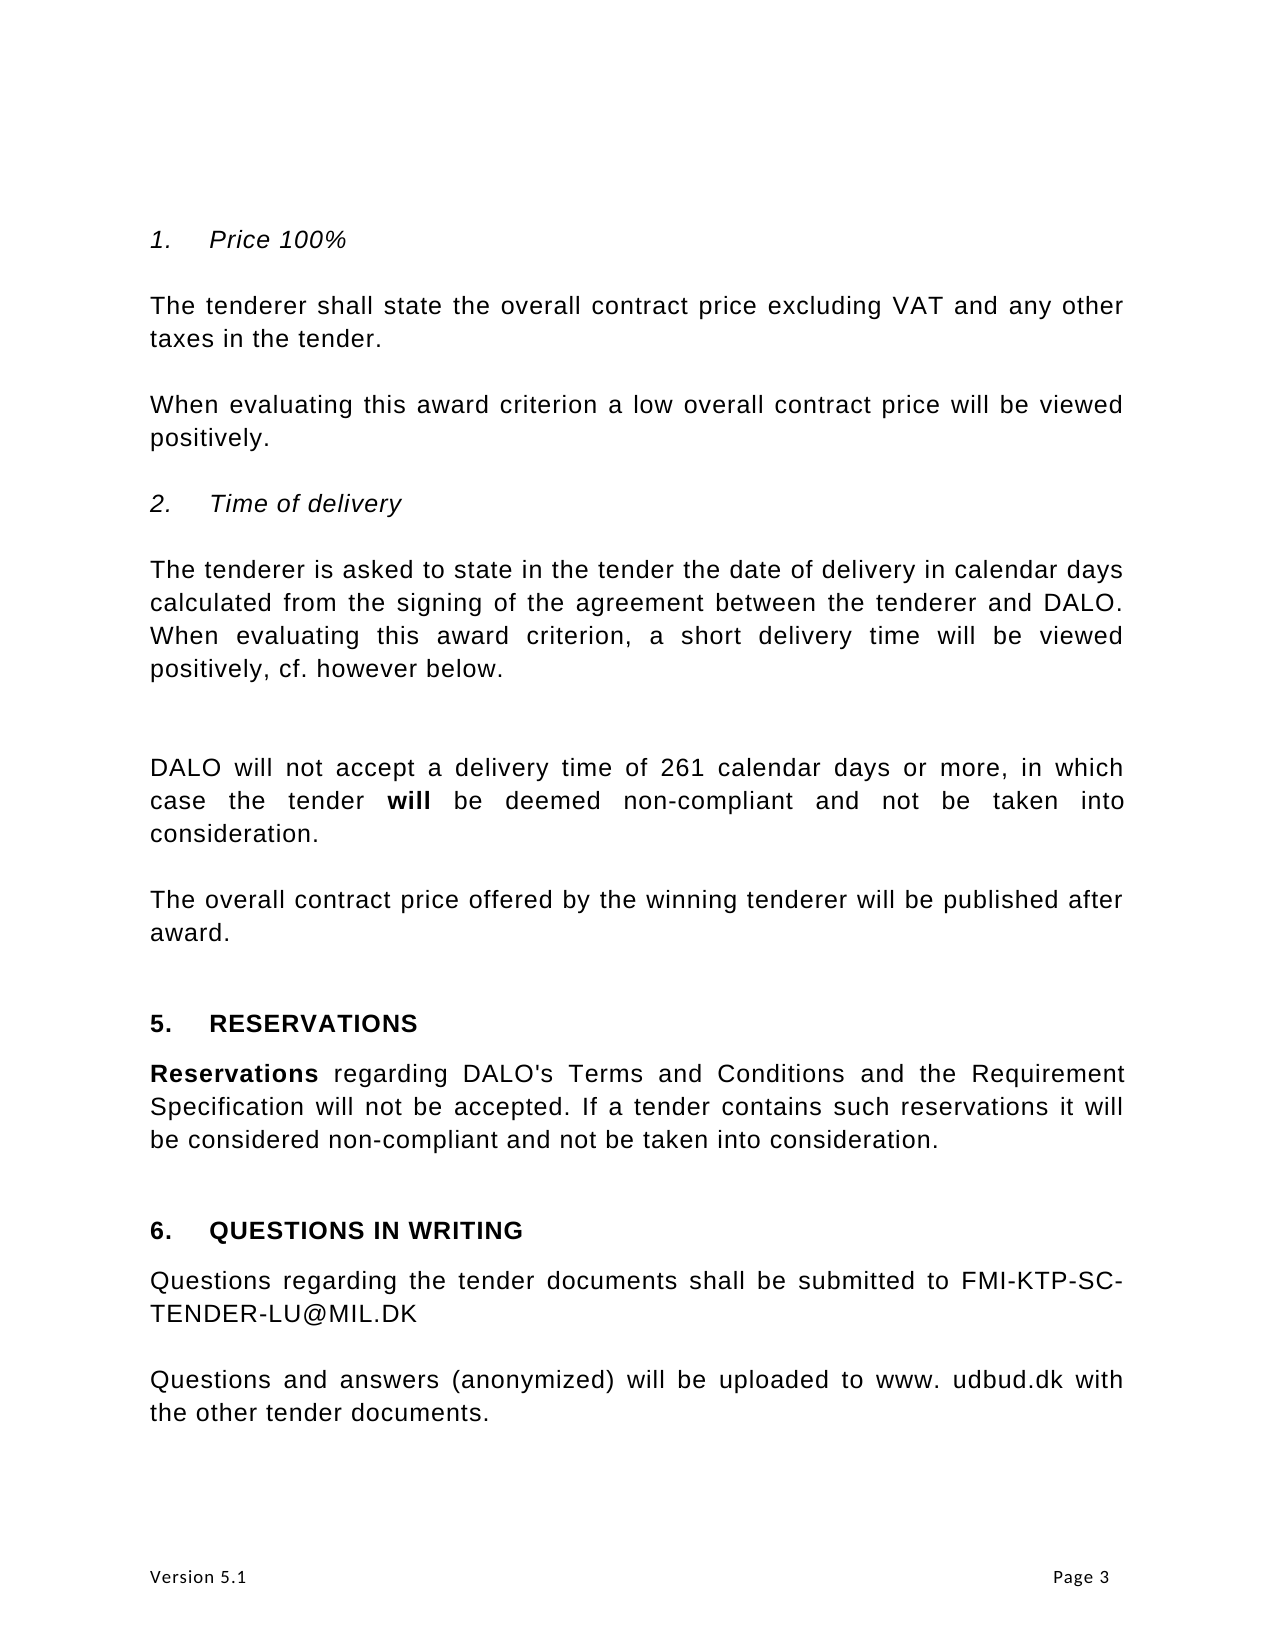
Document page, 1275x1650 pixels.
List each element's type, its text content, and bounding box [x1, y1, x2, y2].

text The overall contract price offered by the winning tenderer will be published after award. [150, 885, 1125, 947]
text When evaluating this award criterion a low overall contract price will be viewed positively. [150, 390, 1125, 452]
text Reservations regarding DALO's Terms and Conditions and the Requirement Specification will not be accepted. If a tender contains such reservations it will be considered non-compliant and not be taken into consideration. [150, 1059, 1125, 1154]
text The tenderer shall state the overall contract price excluding VAT and any other taxes in the tender. [150, 291, 1125, 353]
text DALO will not accept a delivery time of 261 calendar days or more, in which case the tender will be deemed non-compliant and not be taken into consideration. [150, 753, 1125, 848]
subtitle Questions in writing [150, 1216, 1125, 1245]
text Questions and answers (anonymized) will be uploaded to www. udbud.dk with the other tender documents. [150, 1365, 1125, 1427]
text Questions regarding the tender documents shall be submitted to FMI-KTP-SC-TENDER-LU@MIL.DK [150, 1266, 1125, 1328]
subtitle reservations [150, 1009, 1125, 1038]
text 2. Time of delivery [150, 489, 1125, 518]
text The tenderer is asked to state in the tender the date of delivery in calendar days calculated from the signing of the agreement between the tenderer and DALO. When evaluating this award criterion, a short delivery time will be viewed positively, cf. however below. [150, 555, 1125, 683]
text 1. Price 100% [150, 225, 1125, 254]
